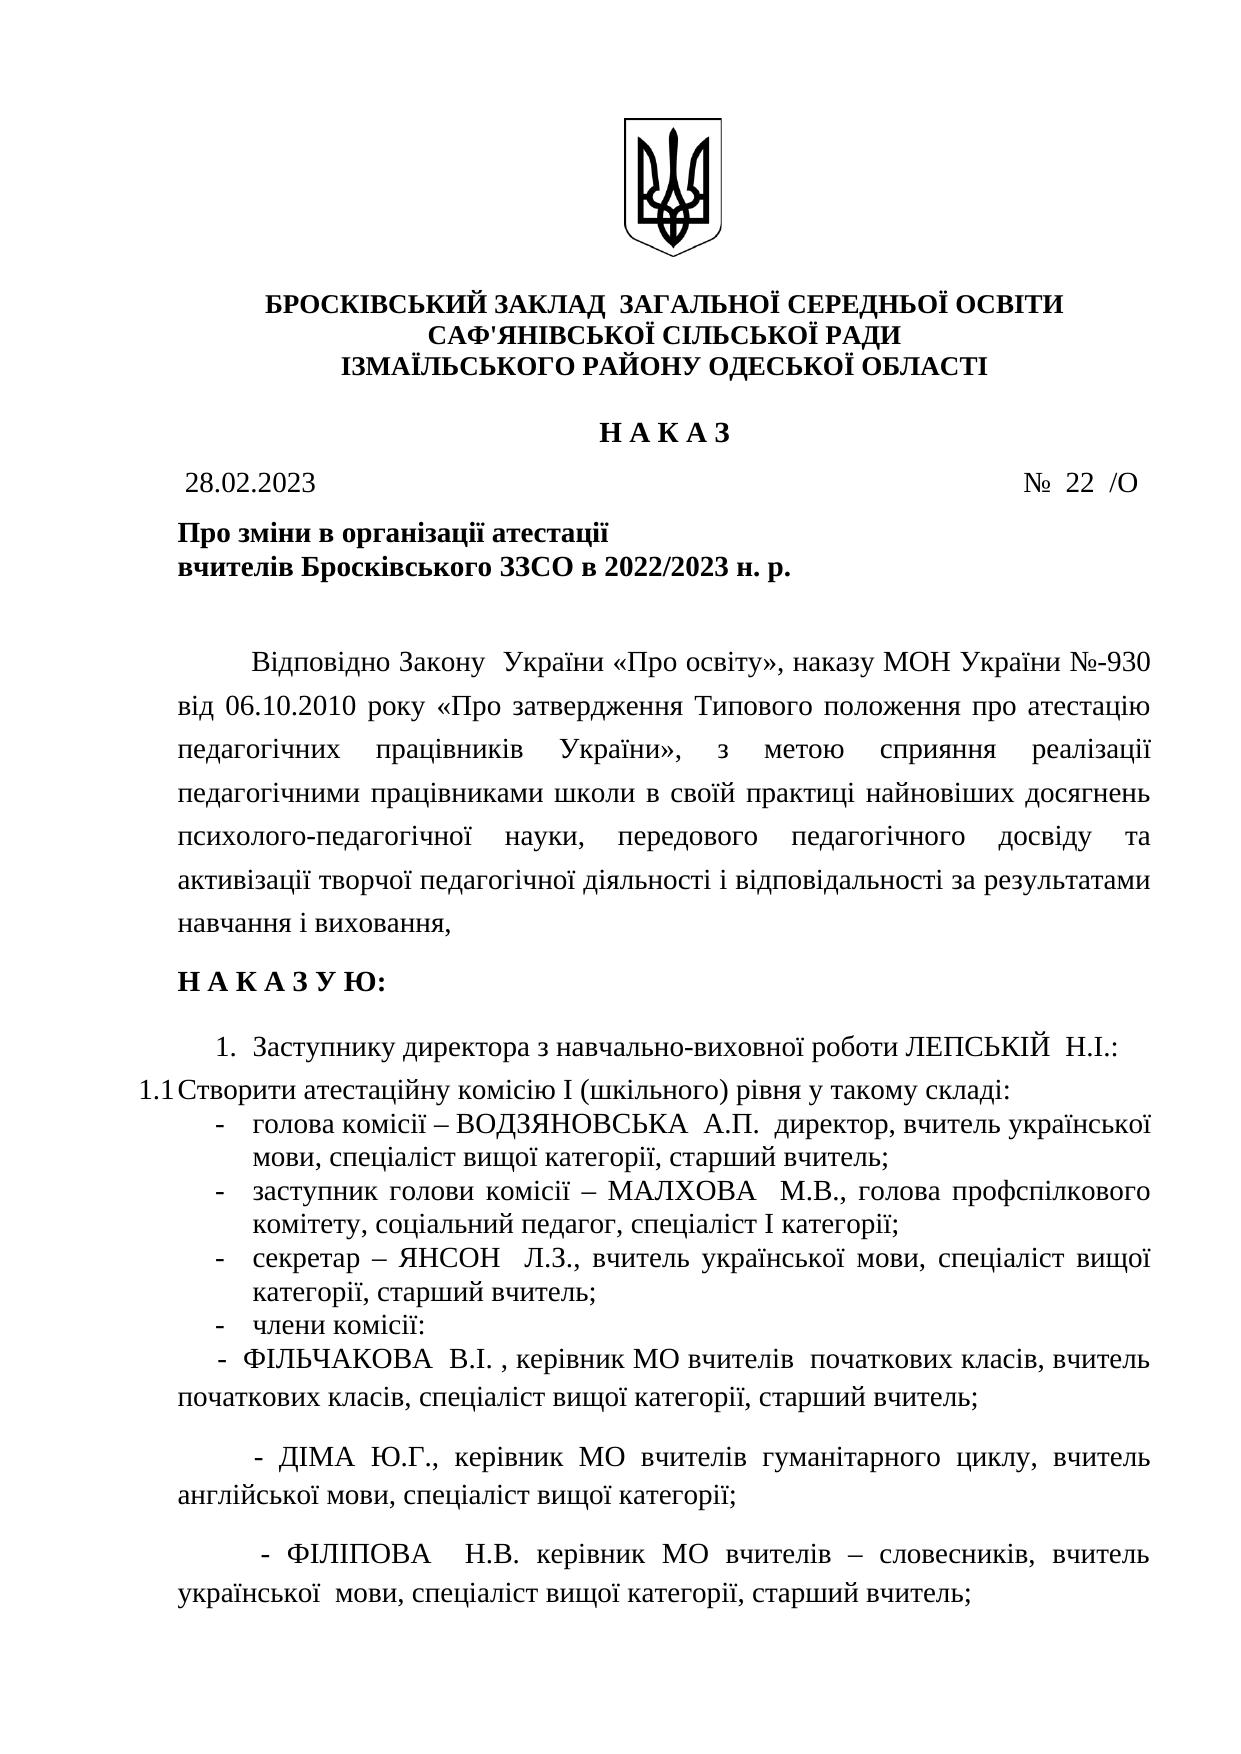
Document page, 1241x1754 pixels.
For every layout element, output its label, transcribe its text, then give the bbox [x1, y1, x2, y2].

text - ДІМА Ю.Г., керівник МО вчителів гуманітарного циклу, вчитель англійської мови, спеціаліст вищої категорії; [177, 1439, 1152, 1511]
text БРОСКІВСЬКИЙ ЗАКЛАД ЗАГАЛЬНОЇ СЕРЕДНЬОЇ ОСВІТИ [177, 288, 1152, 319]
text вчителів Бросківського ЗЗСО в 2022/2023 н. р. [177, 549, 1152, 583]
list секретар – ЯНСОН Л.З., вчитель української мови, спеціаліст вищої категорії, старший вчитель; [215, 1240, 1152, 1307]
text 28.02.2023 № 22 /О [177, 465, 1152, 499]
text ІЗМАЇЛЬСЬКОГО РАЙОНУ ОДЕСЬКОЇ ОБЛАСТІ [177, 350, 1152, 381]
text Відповідно Закону України «Про освіту», наказу МОН України №-930 від 06.10.2010 року «Про затвердження Типового положення про атестацію педагогічних працівників України», з метою сприяння реалізації педагогічними працівниками школи в своїй практиці найновіших досягнень психолого-педагогічної науки, передового педагогічного досвіду та активізації творчої педагогічної діяльності і відповідальності за результатами навчання і виховання, [177, 644, 1152, 939]
list заступник голови комісії – МАЛХОВА М.В., голова профспілкового комітету, соціальний педагог, спеціаліст І категорії; [215, 1173, 1152, 1240]
list голова комісії – ВОДЗЯНОВСЬКА А.П. директор, вчитель української мови, спеціаліст вищої категорії, старший вчитель; [215, 1106, 1152, 1173]
text - ФІЛЬЧАКОВА В.І. , керівник МО вчителів початкових класів, вчитель початкових класів, спеціаліст вищої категорії, старший вчитель; [177, 1341, 1152, 1413]
list Заступнику директора з навчально-виховної роботи ЛЕПСЬКІЙ Н.І.: [215, 1029, 1152, 1062]
text Н А К А З [177, 415, 1152, 448]
text Про зміни в організації атестації [177, 516, 1152, 549]
text Н А К А З У Ю: [177, 964, 1152, 998]
text САФ'ЯНІВСЬКОЇ СІЛЬСЬКОЇ РАДИ [177, 319, 1152, 350]
text - ФІЛІПОВА Н.В. керівник МО вчителів – словесників, вчитель української мови, спеціаліст вищої категорії, старший вчитель; [177, 1537, 1152, 1609]
list члени комісії: [215, 1307, 1152, 1341]
picture [624, 118, 722, 257]
list Створити атестаційну комісію І (шкільного) рівня у такому складі: [138, 1072, 1152, 1106]
